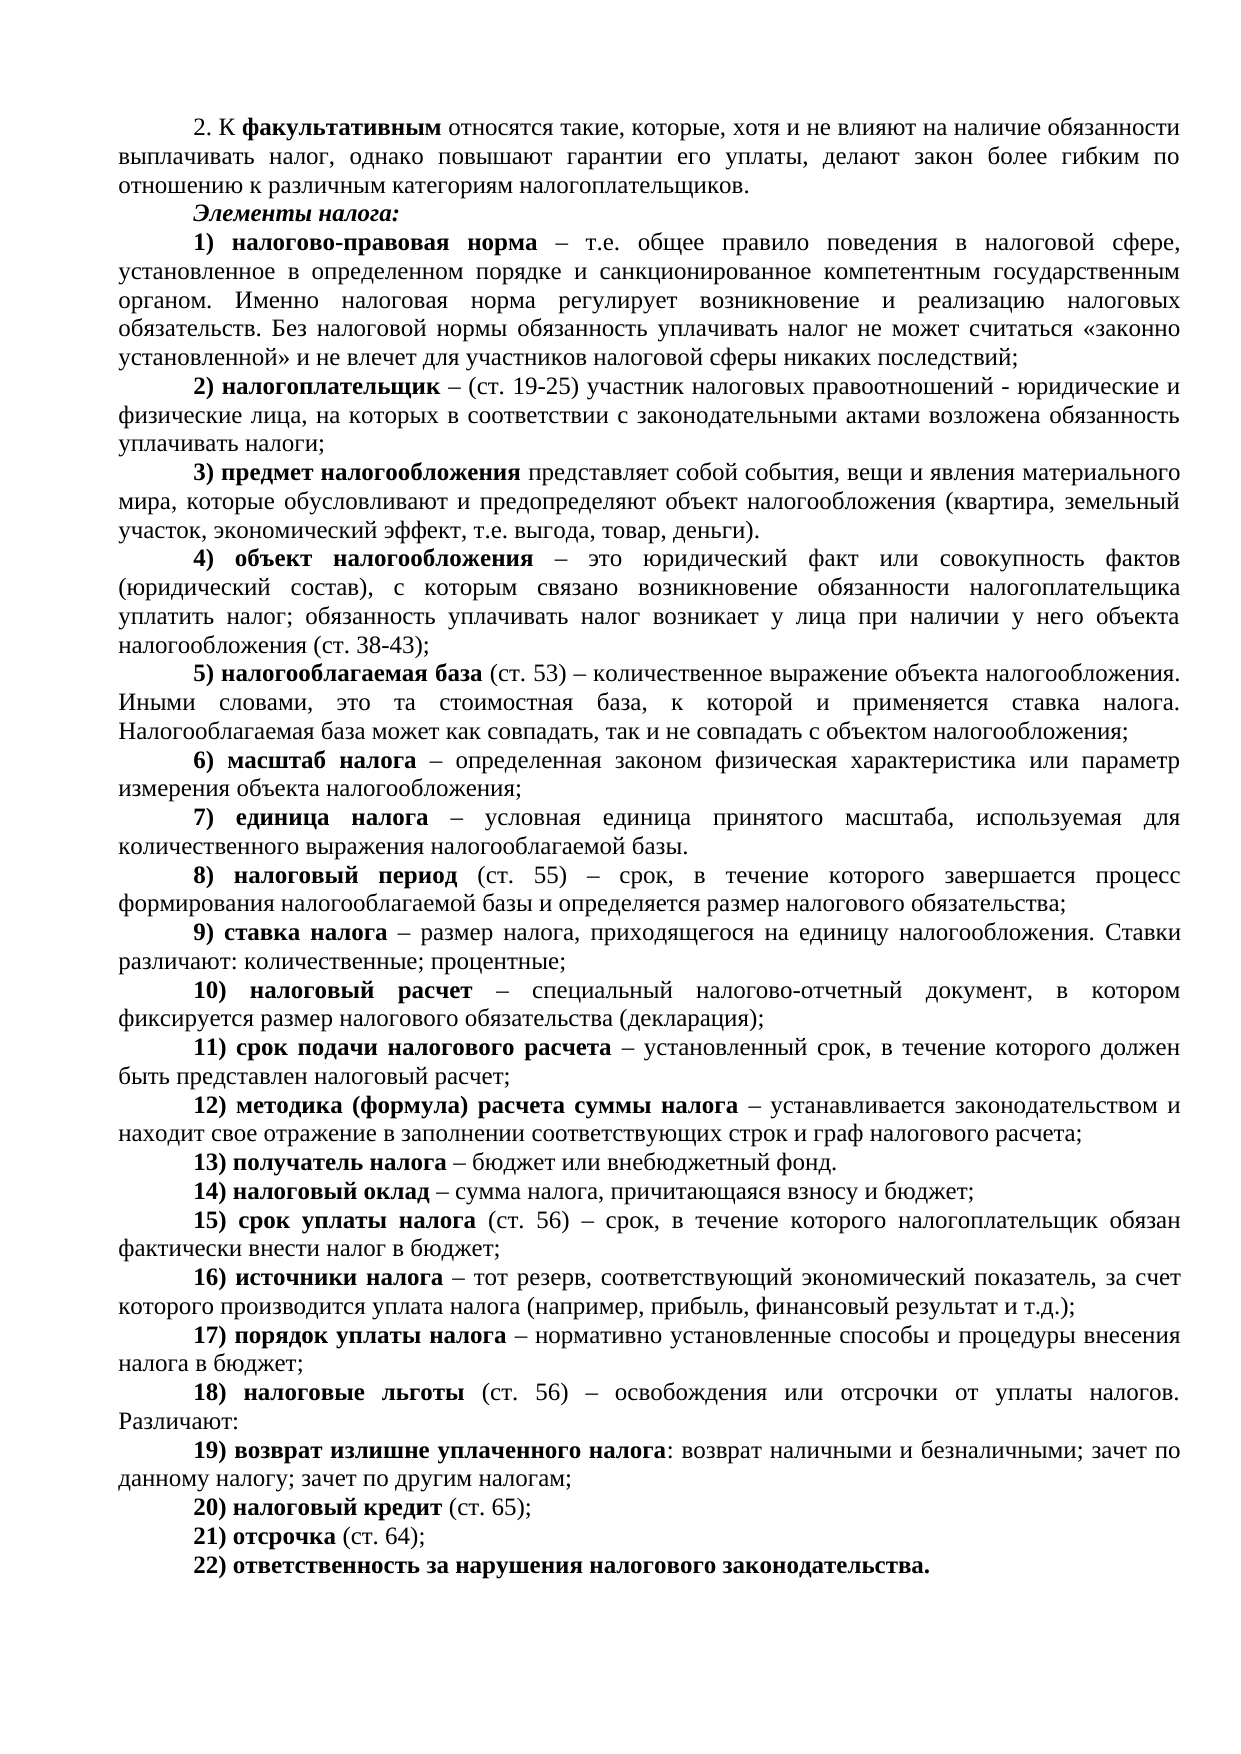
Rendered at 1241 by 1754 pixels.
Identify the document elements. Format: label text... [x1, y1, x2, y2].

text 4) объект налогообложения – это юридический факт или совокупность фактов (юридический состав), с которым связано возникновение обязанности налогоплательщика уплатить налог; обязанность уплачивать налог возникает у лица при наличии у него объекта налогообложения (ст. 38-43); [118, 543, 1181, 658]
text 19) возврат излишне уплаченного налога: возврат наличными и безналичными; зачет по данному налогу; зачет по другим налогам; [118, 1435, 1181, 1492]
text 6) масштаб налога – определенная законом физическая характеристика или параметр измерения объекта налогообложения; [118, 745, 1181, 802]
text 13) получатель налога – бюджет или внебюджетный фонд. [118, 1147, 1181, 1176]
text 16) источники налога – тот резерв, соответствующий экономический по­казатель, за счет которого производится уплата налога (например, прибыль, фи­нансовый результат и т.д.); [118, 1262, 1181, 1320]
text Элементы налога: [118, 198, 1181, 227]
text 8) налоговый период (ст. 55) – срок, в течение которого завершается процесс формирования налогооблагаемой базы и определяется размер налогового обязательства; [118, 860, 1181, 917]
text 12) методика (формула) расчета суммы налога – устанавливается законодательством и находит свое отражение в заполнении соответствующих строк и граф налогового расчета; [118, 1090, 1181, 1147]
text 9) ставка налога – размер налога, приходящегося на единицу налогообложе­ния. Ставки различают: количественные; процентные; [118, 917, 1181, 975]
text 17) порядок уплаты налога – нормативно установленные способы и процедуры внесения налога в бюджет; [118, 1320, 1181, 1377]
text 2. К факультативным относятся такие, которые, хотя и не влияют на наличие обязанности выплачивать налог, однако повышают гарантии его уплаты, делают закон более гибким по отношению к различным категориям налогоплательщиков. [118, 112, 1181, 198]
text 11) срок подачи налогового расчета – установленный срок, в течение которого должен быть представлен налоговый расчет; [118, 1032, 1181, 1090]
text 5) налогооблагаемая база (ст. 53) – количественное выражение объекта налогообложения. Иными словами, это та стоимостная база, к которой и применяется ставка налога. Налогооблагаемая база может как совпадать, так и не совпадать с объектом налогообложения; [118, 658, 1181, 745]
text 15) срок уплаты налога (ст. 56) – срок, в течение которого налогоплательщик обязан фактически внести налог в бюджет; [118, 1205, 1181, 1262]
text 2) налогоплательщик – (ст. 19-25) участник налоговых правоотношений - юридические и физические лица, на которых в соответствии с законодательными актами возложена обязанность уплачивать налоги; [118, 371, 1181, 457]
text 21) отсрочка (ст. 64); [118, 1521, 1181, 1550]
text 22) ответственность за нарушения налогового законодательства. [118, 1550, 1181, 1578]
text 18) налоговые льготы (ст. 56) – освобождения или отсрочки от уплаты налогов. Различают: [118, 1377, 1181, 1435]
text 7) единица налога – условная единица принятого масштаба, используемая для количественного выражения налогооблагаемой базы. [118, 802, 1181, 860]
text 10) налоговый расчет – специальный налогово-отчетный документ, в котором фиксируется размер налогового обязательства (декларация); [118, 975, 1181, 1032]
text 20) налоговый кредит (ст. 65); [118, 1492, 1181, 1521]
text 3) предмет налогообложения представляет собой события, вещи и явления материального мира, которые обусловливают и предопределяют объект налогообложения (квартира, земельный участок, экономический эффект, т.е. выгода, товар, деньги). [118, 457, 1181, 543]
text 1) налогово-правовая норма – т.е. общее правило поведения в налоговой сфере, установленное в определенном порядке и санкционированное компетентным государственным органом. Именно налоговая норма регулирует возникновение и реализацию налоговых обязательств. Без налоговой нормы обязанность уплачивать налог не может считаться «законно установленной» и не влечет для участников налоговой сферы никаких последствий; [118, 227, 1181, 371]
text 14) налоговый оклад – сумма налога, причитающаяся взносу и бюджет; [118, 1176, 1181, 1205]
